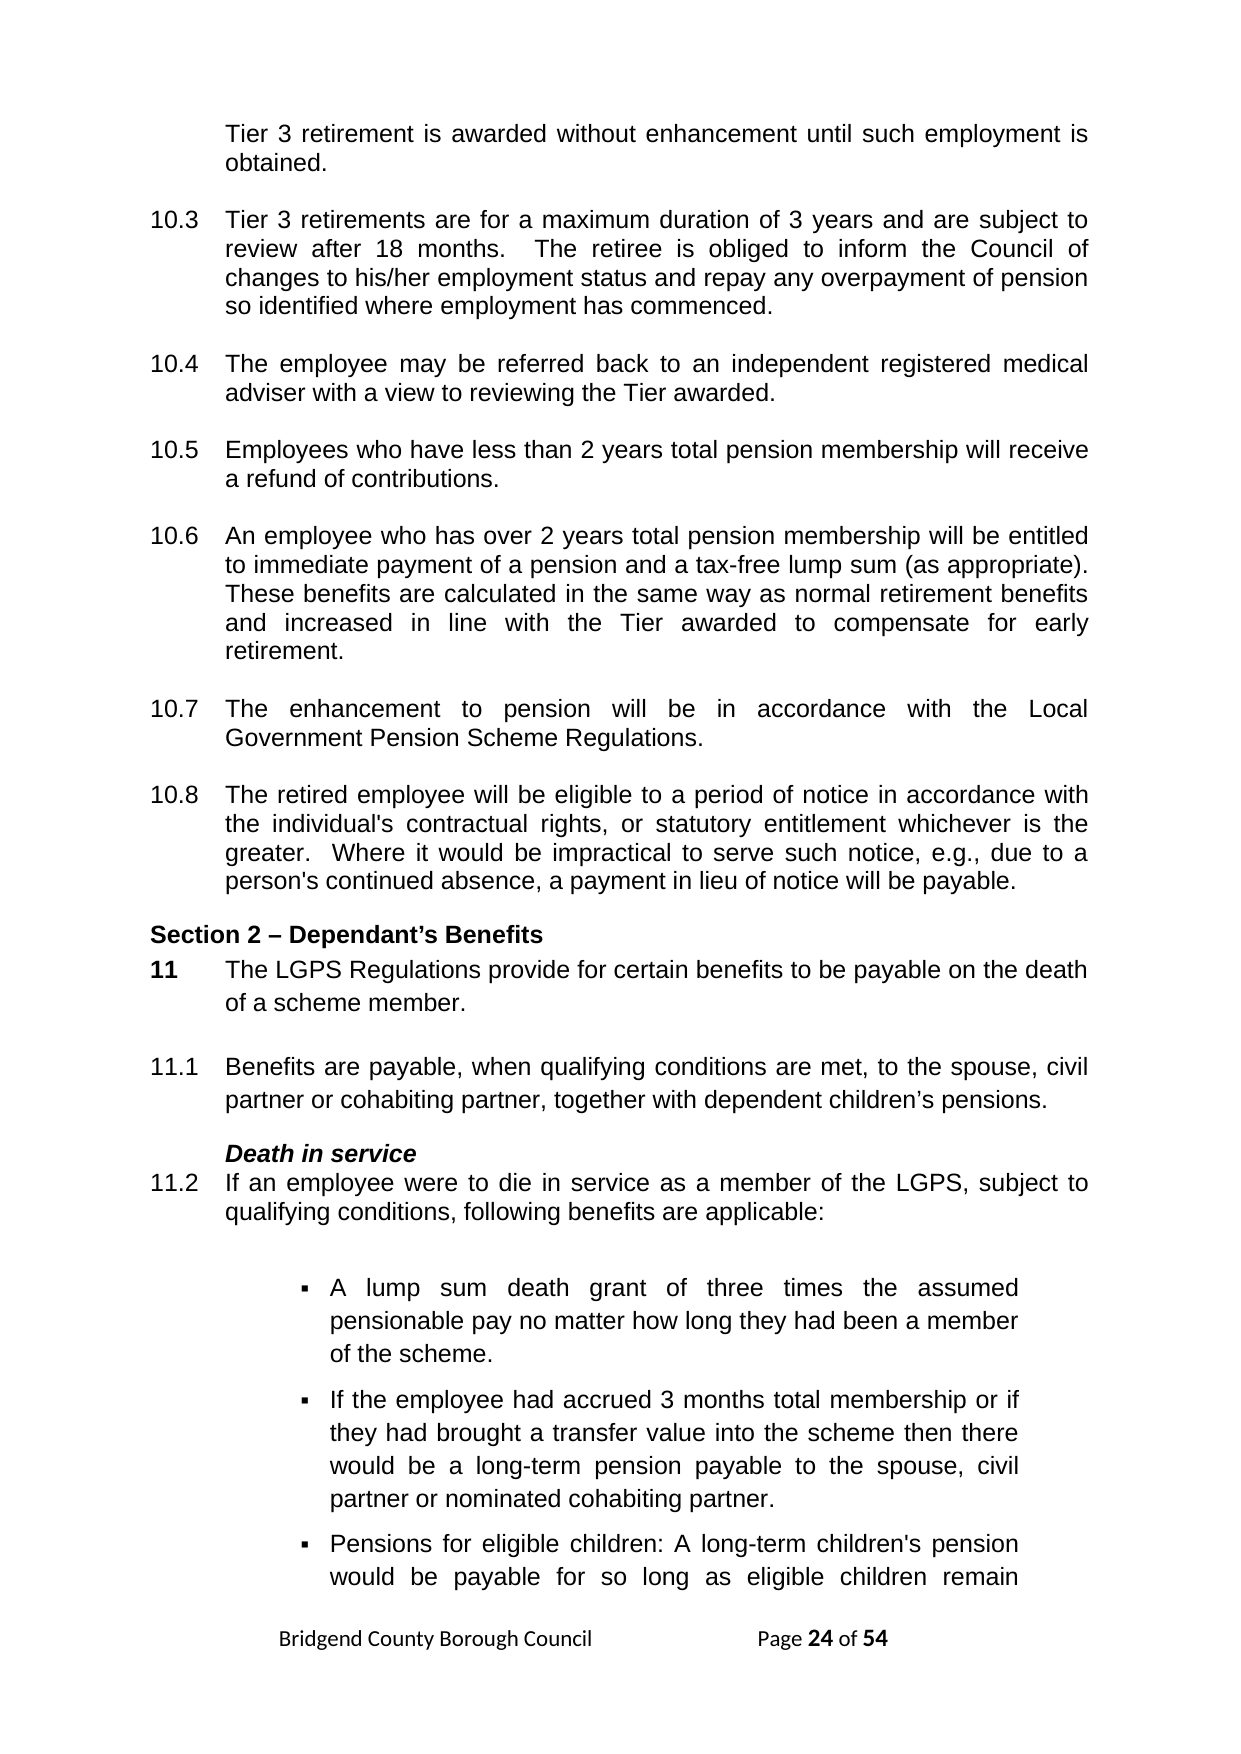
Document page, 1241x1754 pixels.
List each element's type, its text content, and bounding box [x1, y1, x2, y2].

list If the employee had accrued 3 months total membership or if they had brought a transfer value into the scheme then there would be a long-term pension payable to the spouse, civil partner or nominated cohabiting partner. [300, 1384, 1020, 1512]
list Employees who have less than 2 years total pension membership will receive a refund of contributions. [150, 435, 1090, 493]
list The retired employee will be eligible to a period of notice in accordance with the individual's contractual rights, or statutory entitlement whichever is the greater. Where it would be impractical to serve such notice, e.g., due to a person's continued absence, a payment in lieu of notice will be payable. [150, 780, 1090, 895]
text 11.2 If an employee were to die in service as a member of the LGPS, subject to qualifying conditions, following benefits are applicable: [150, 1168, 1090, 1225]
list The LGPS Regulations provide for certain benefits to be payable on the death of a scheme member. [150, 955, 1090, 1017]
list An employee who has over 2 years total pension membership will be entitled to immediate payment of a pension and a tax-free lump sum (as appropriate). These benefits are calculated in the same way as normal retirement benefits and increased in line with the Tier awarded to compensate for early retirement. [150, 521, 1090, 665]
subtitle Section 2 – Dependant’s Benefits [150, 920, 1090, 949]
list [300, 1529, 1020, 1591]
list Benefits are payable, when qualifying conditions are met, to the spouse, civil partner or cohabiting partner, together with dependent children’s pensions. [150, 1052, 1090, 1114]
list Tier 3 retirements are for a maximum duration of 3 years and are subject to review after 18 months. The retiree is obliged to inform the Council of changes to his/her employment status and repay any overpayment of pension so identified where employment has commenced. [150, 205, 1090, 320]
list The enhancement to pension will be in accordance with the Local Government Pension Scheme Regulations. [150, 694, 1090, 751]
text Death in service [225, 1139, 1090, 1168]
list A lump sum death grant of three times the assumed pensionable pay no matter how long they had been a member of the scheme. [300, 1273, 1020, 1368]
list The employee may be referred back to an independent registered medical adviser with a view to reviewing the Tier awarded. [150, 349, 1090, 406]
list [150, 119, 1090, 176]
